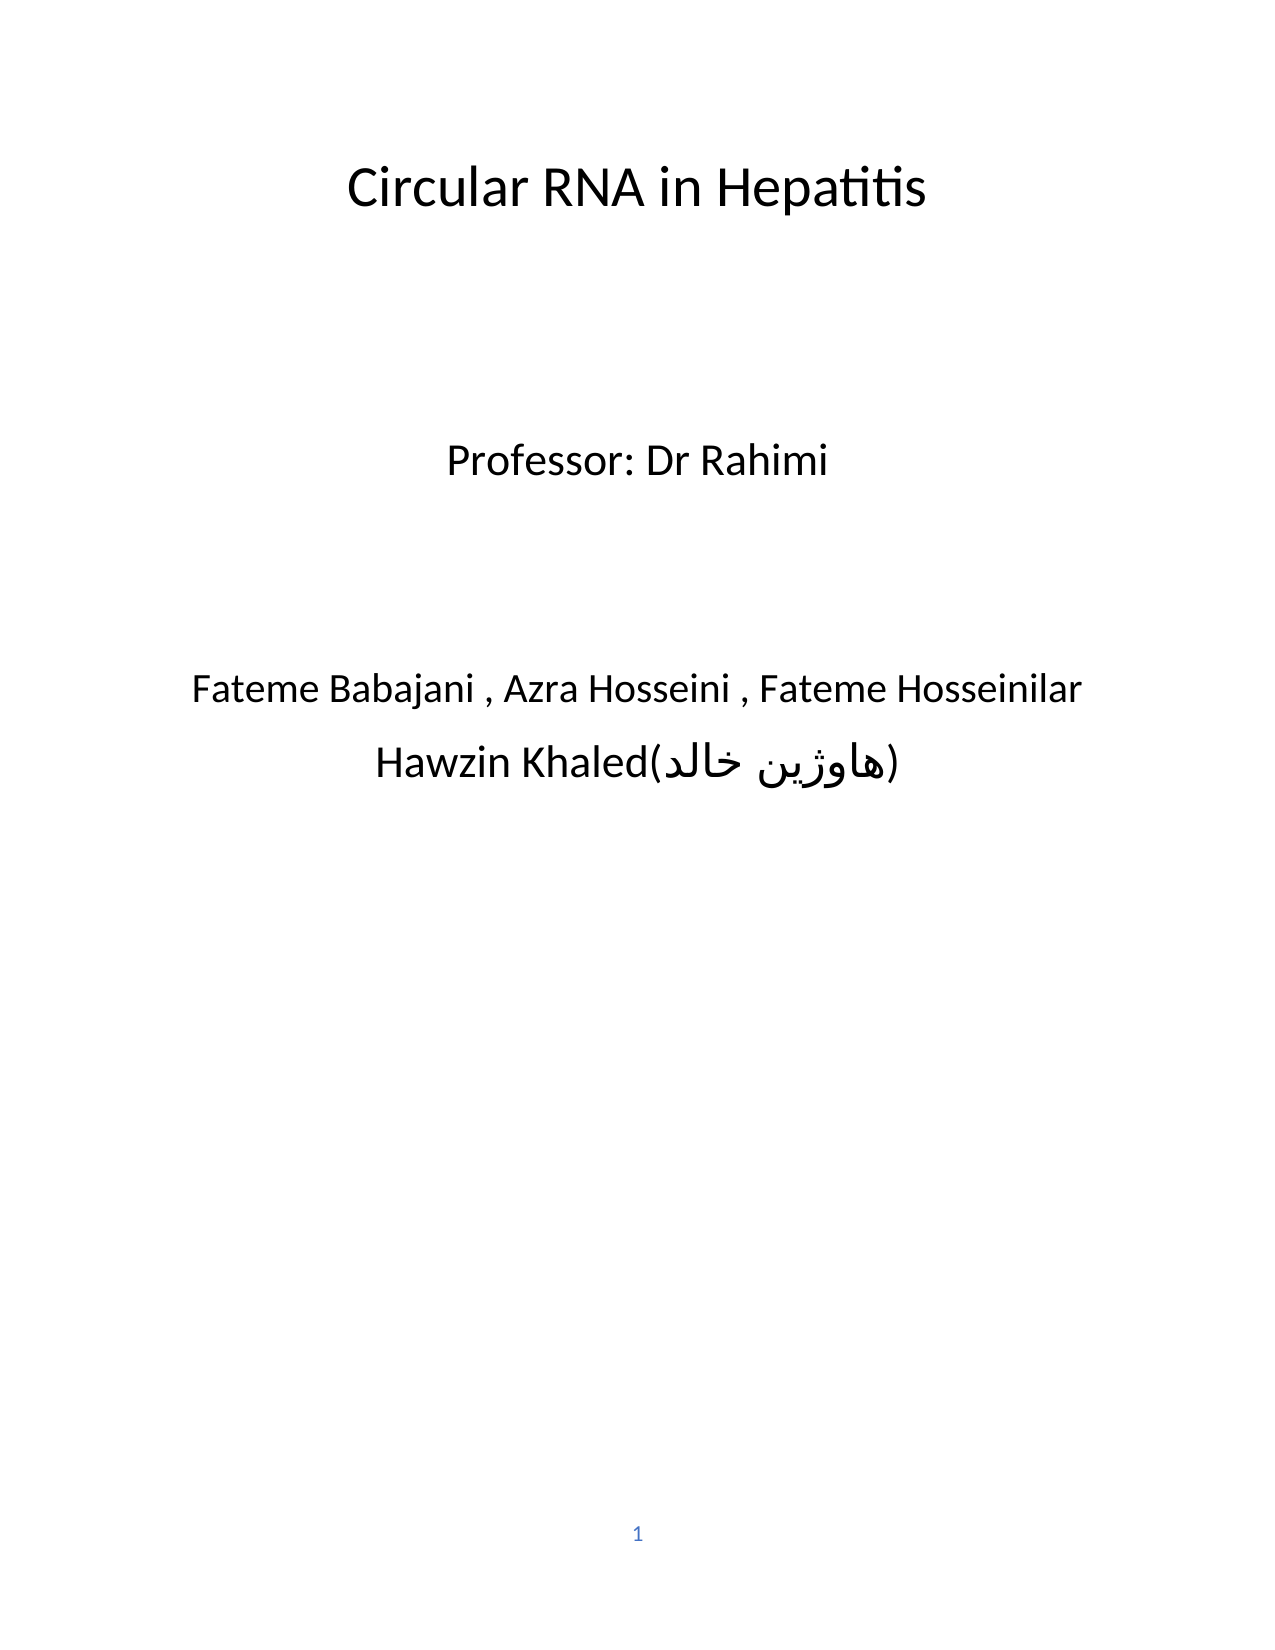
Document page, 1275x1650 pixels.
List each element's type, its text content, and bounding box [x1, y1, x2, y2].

text Hawzin Khaled(هاوژین خالد) [150, 733, 1125, 789]
text Professor: Dr Rahimi [150, 431, 1125, 487]
text Circular RNA in Hepatitis [150, 150, 1125, 221]
text Fateme Babajani , Azra Hosseini , Fateme Hosseinilar [150, 662, 1125, 712]
